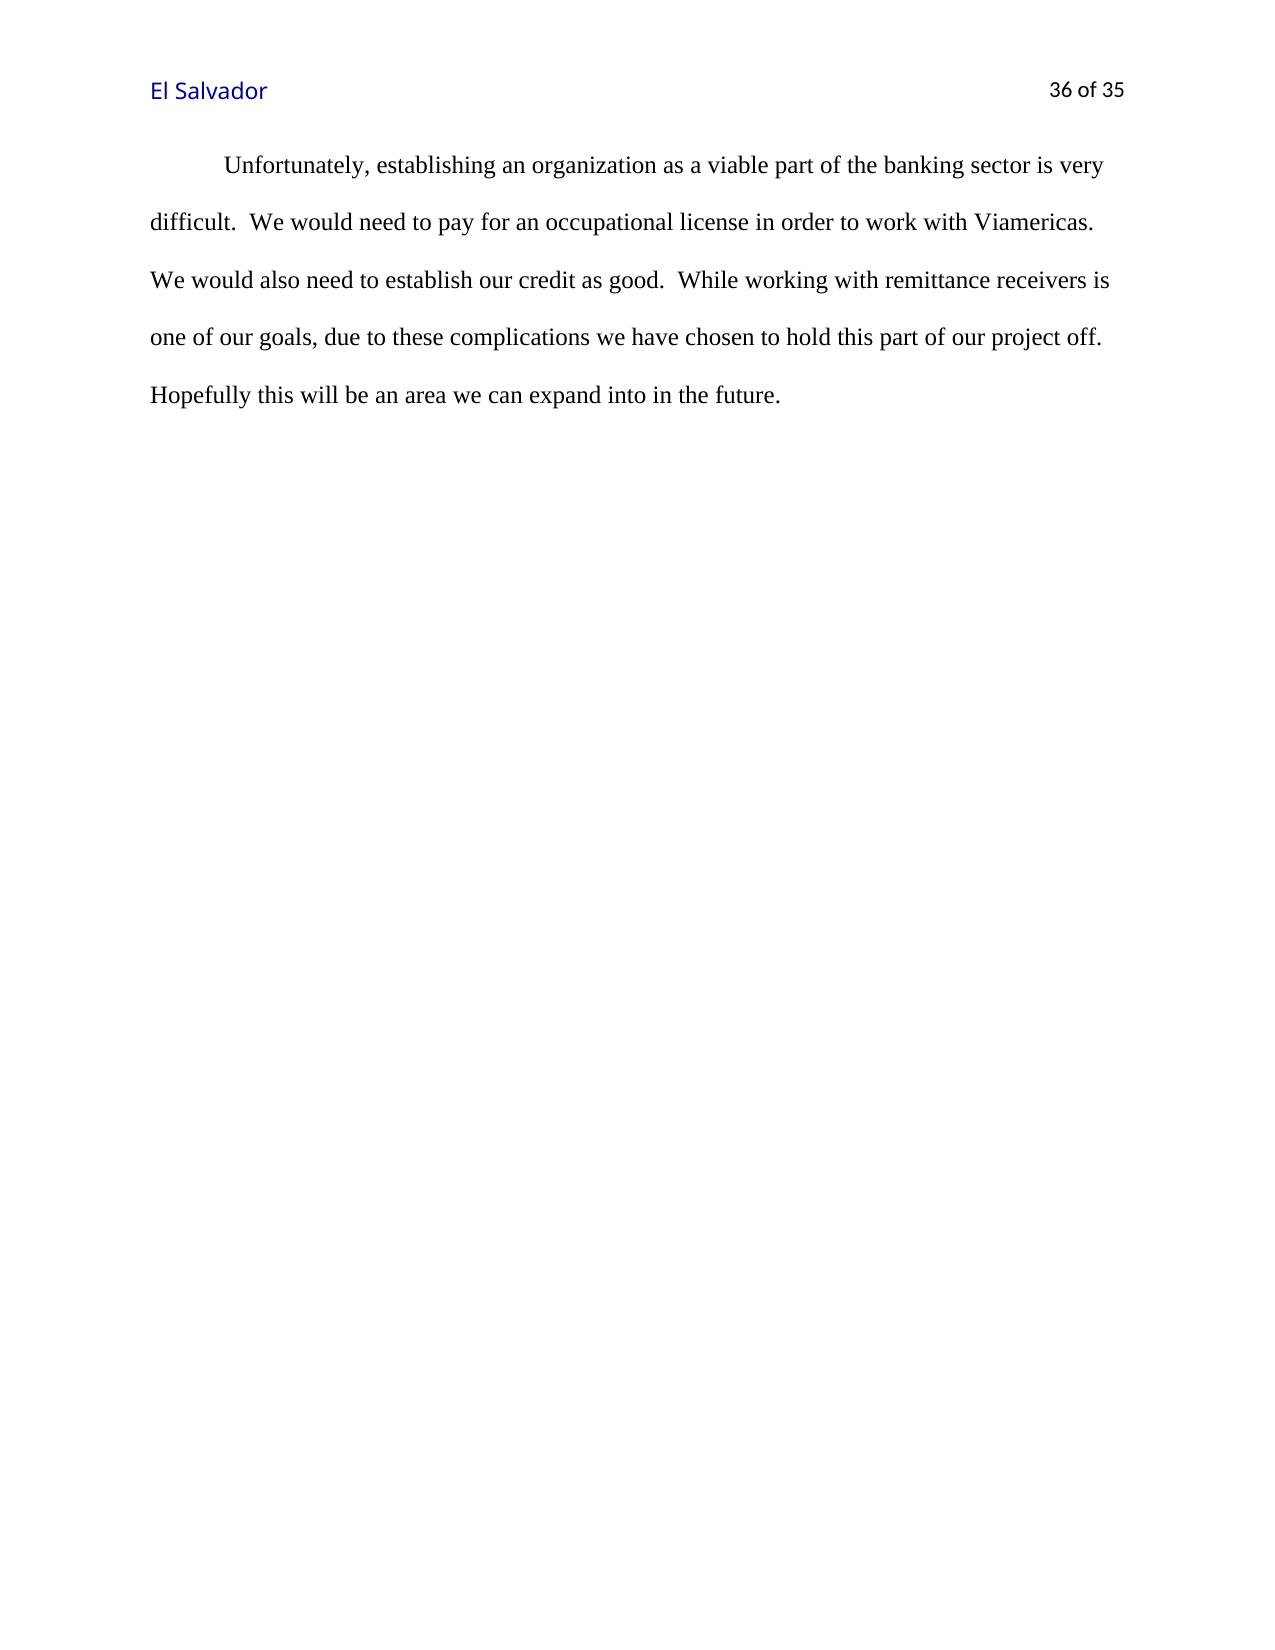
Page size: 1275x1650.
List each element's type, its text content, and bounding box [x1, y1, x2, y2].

text Unfortunately, establishing an organization as a viable part of the banking sector is very difficult. We would need to pay for an occupational license in order to work with Viamericas. We would also need to establish our credit as good. While working with remittance receivers is one of our goals, due to these complications we have chosen to hold this part of our project off. Hopefully this will be an area we can expand into in the future. [150, 150, 1125, 409]
